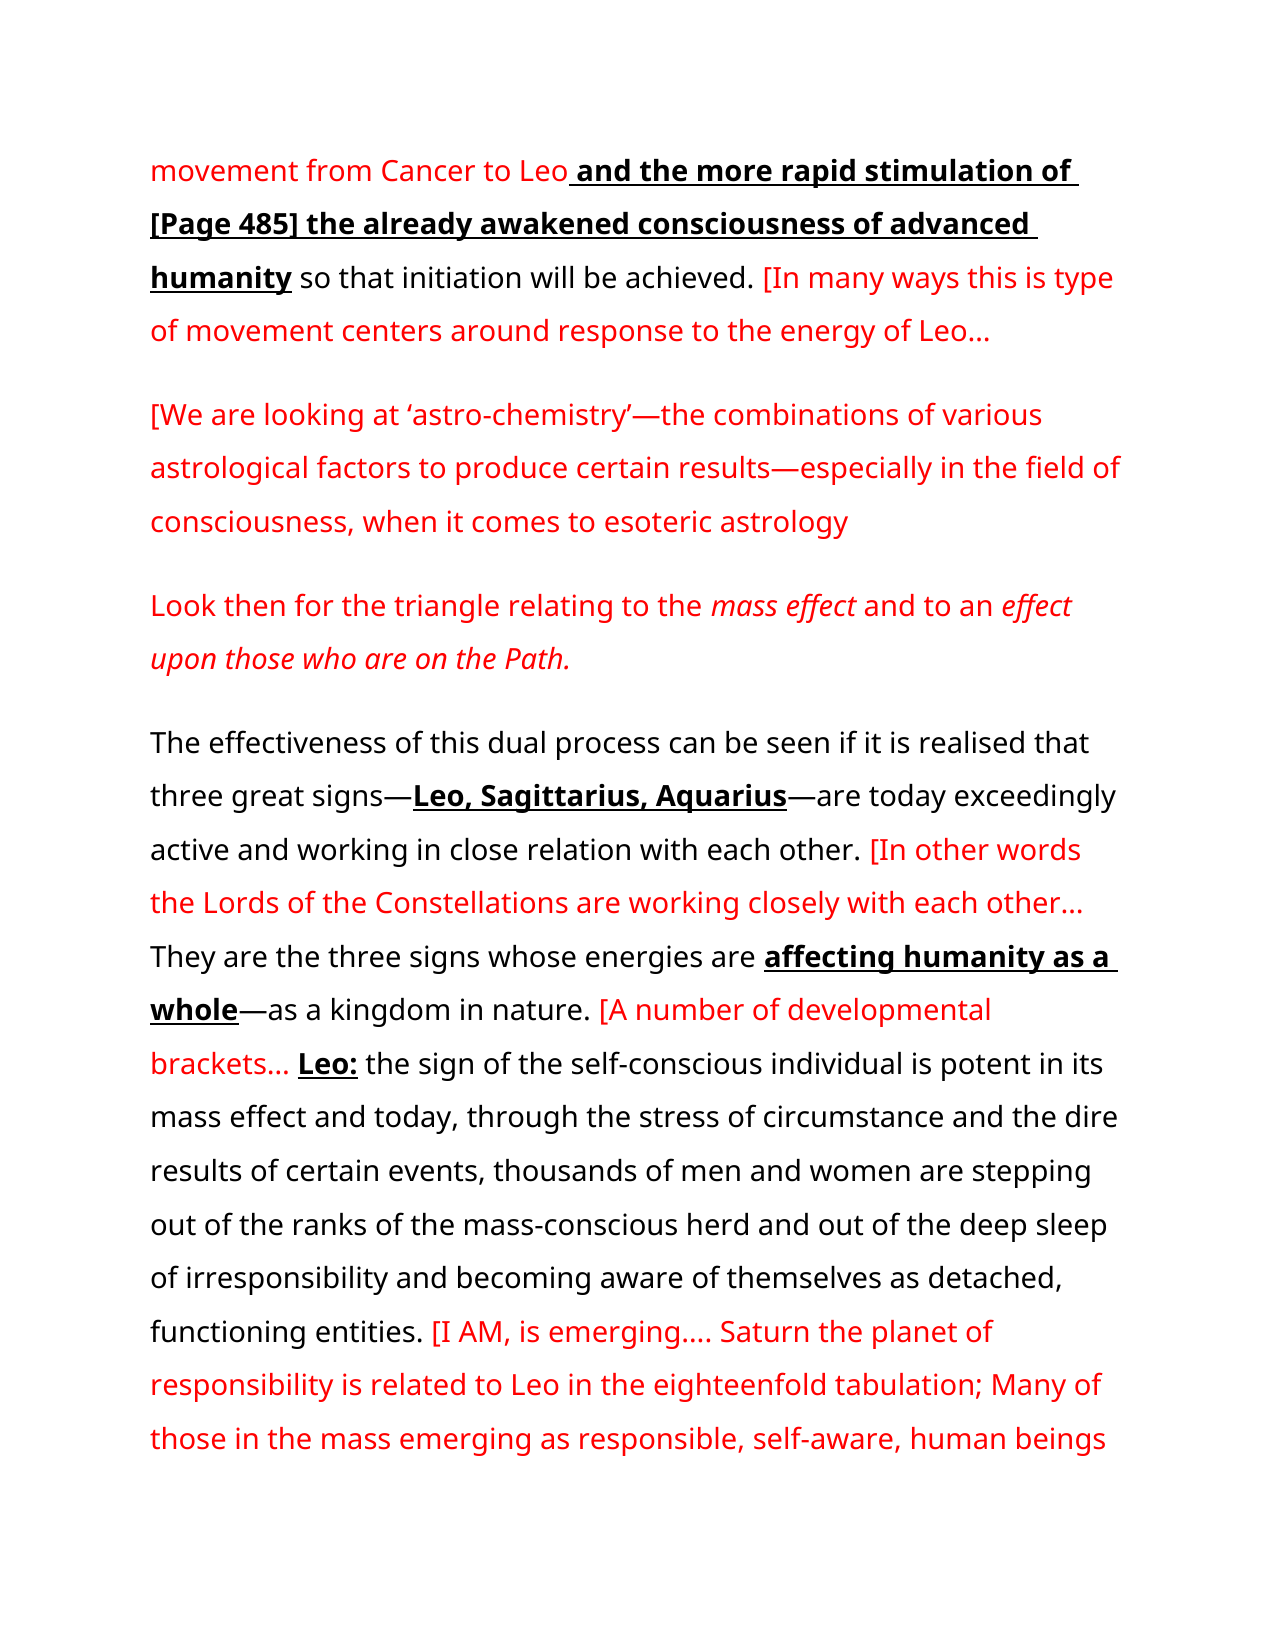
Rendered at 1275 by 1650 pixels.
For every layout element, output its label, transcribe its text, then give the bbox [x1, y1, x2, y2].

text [150, 150, 1125, 350]
text Look then for the triangle relating to the mass effect and to an effect upon those who are on the Path. [150, 585, 1125, 678]
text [150, 722, 1125, 1458]
text [We are looking at ‘astro-chemistry’—the combinations of various astrological factors to produce certain results—especially in the field of consciousness, when it comes to esoteric astrology [150, 394, 1125, 541]
